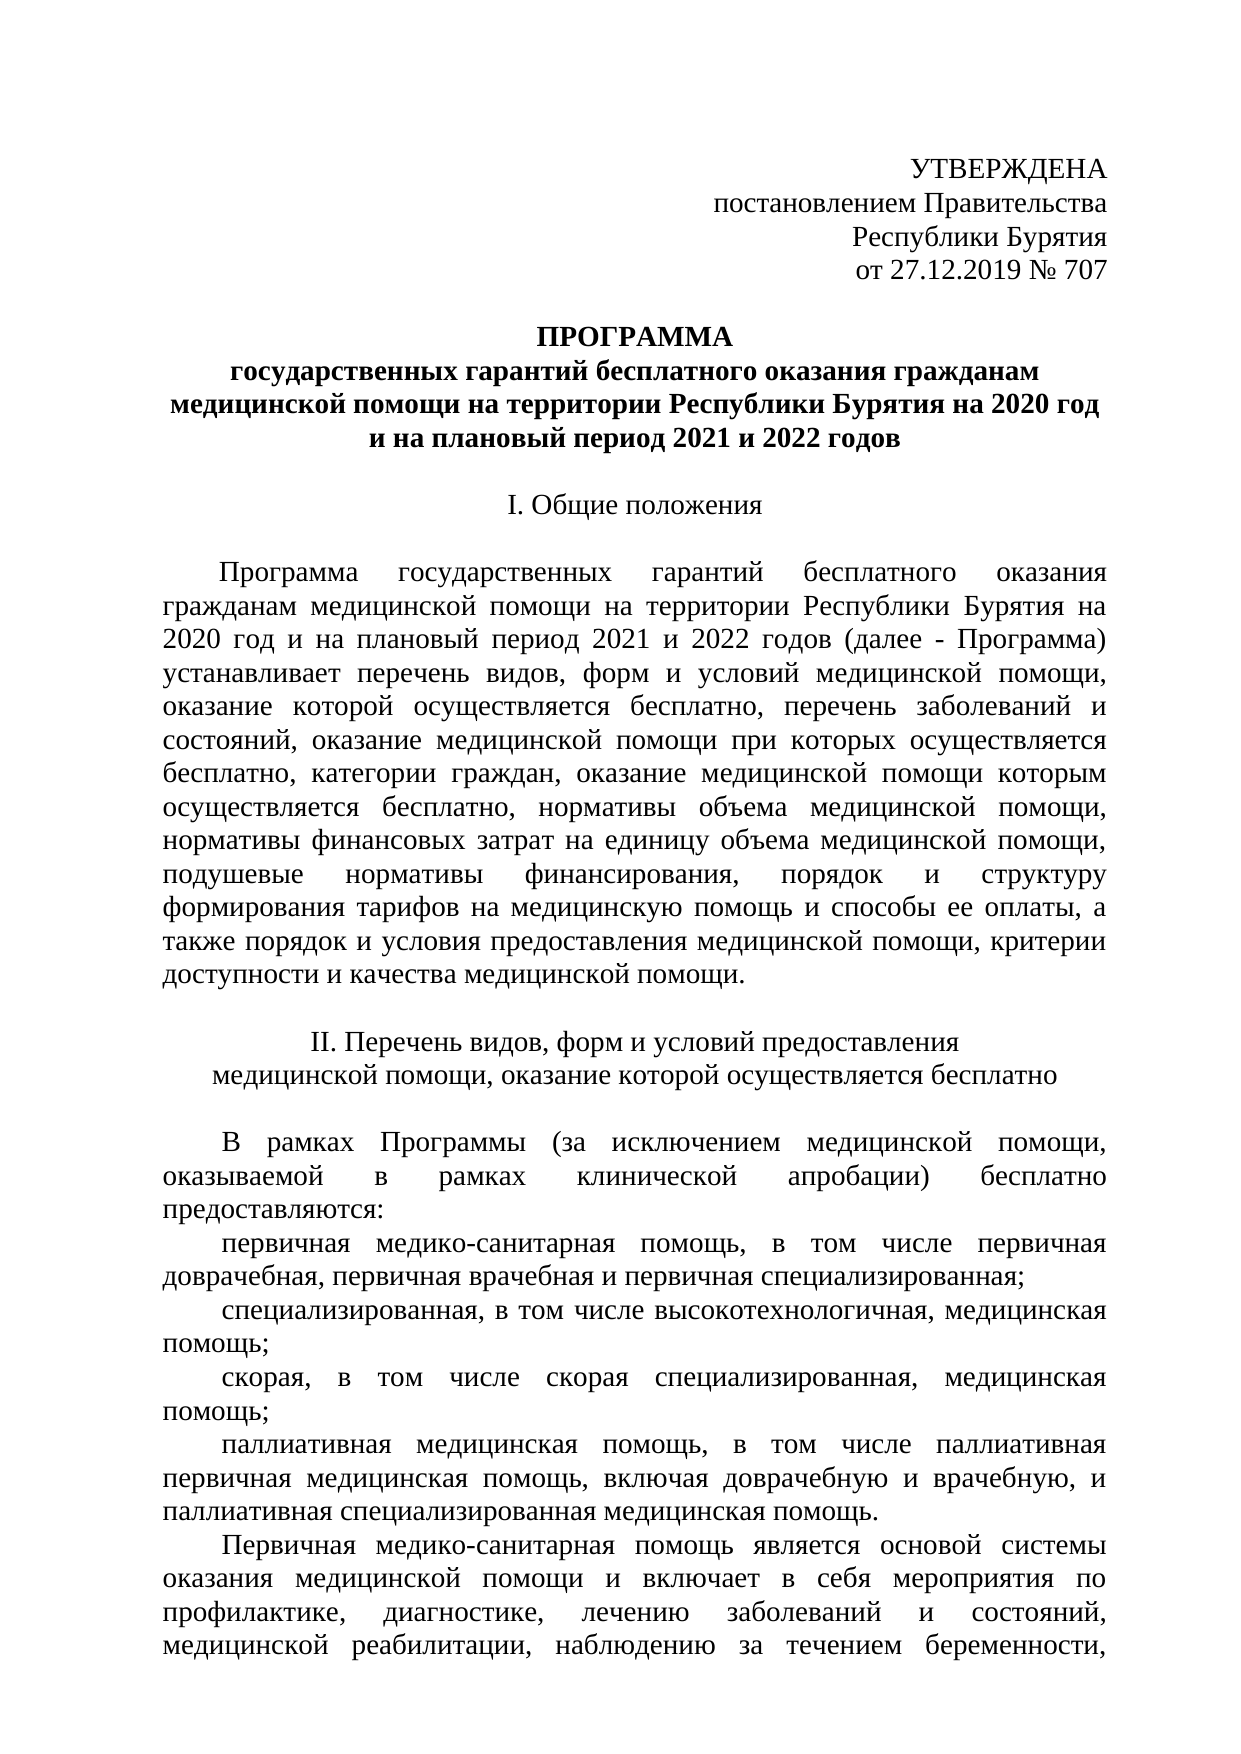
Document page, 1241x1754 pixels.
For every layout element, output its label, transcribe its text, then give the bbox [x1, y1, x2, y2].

text постановлением Правительства [162, 185, 1107, 219]
text ПРОГРАММА [162, 319, 1107, 353]
text В рамках Программы (за исключением медицинской помощи, оказываемой в рамках клинической апробации) бесплатно предоставляются: [162, 1124, 1107, 1225]
text от 27.12.2019 № 707 [162, 252, 1107, 286]
text Программа государственных гарантий бесплатного оказания гражданам медицинской помощи на территории Республики Бурятия на 2020 год и на плановый период 2021 и 2022 годов (далее - Программа) устанавливает перечень видов, форм и условий медицинской помощи, оказание которой осуществляется бесплатно, перечень заболеваний и состояний, оказание медицинской помощи при которых осуществляется бесплатно, категории граждан, оказание медицинской помощи которым осуществляется бесплатно, нормативы объема медицинской помощи, нормативы финансовых затрат на единицу объема медицинской помощи, подушевые нормативы финансирования, порядок и структуру формирования тарифов на медицинскую помощь и способы ее оплаты, а также порядок и условия предоставления медицинской помощи, критерии доступности и качества медицинской помощи. [162, 554, 1107, 990]
text УТВЕРЖДЕНА [162, 152, 1107, 185]
title медицинской помощи, оказание которой осуществляется бесплатно [162, 1057, 1107, 1091]
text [162, 1527, 1107, 1661]
text скорая, в том числе скорая специализированная, медицинская помощь; [162, 1359, 1107, 1426]
text Республики Бурятия [162, 219, 1107, 252]
text паллиативная медицинская помощь, в том числе паллиативная первичная медицинская помощь, включая доврачебную и врачебную, и паллиативная специализированная медицинская помощь. [162, 1426, 1107, 1527]
title I. Общие положения [162, 487, 1107, 521]
text специализированная, в том числе высокотехнологичная, медицинская помощь; [162, 1292, 1107, 1359]
text первичная медико-санитарная помощь, в том числе первичная доврачебная, первичная врачебная и первичная специализированная; [162, 1225, 1107, 1292]
title II. Перечень видов, форм и условий предоставления [162, 1024, 1107, 1057]
text государственных гарантий бесплатного оказания гражданам медицинской помощи на территории Республики Бурятия на 2020 год и на плановый период 2021 и 2022 годов [162, 353, 1107, 453]
